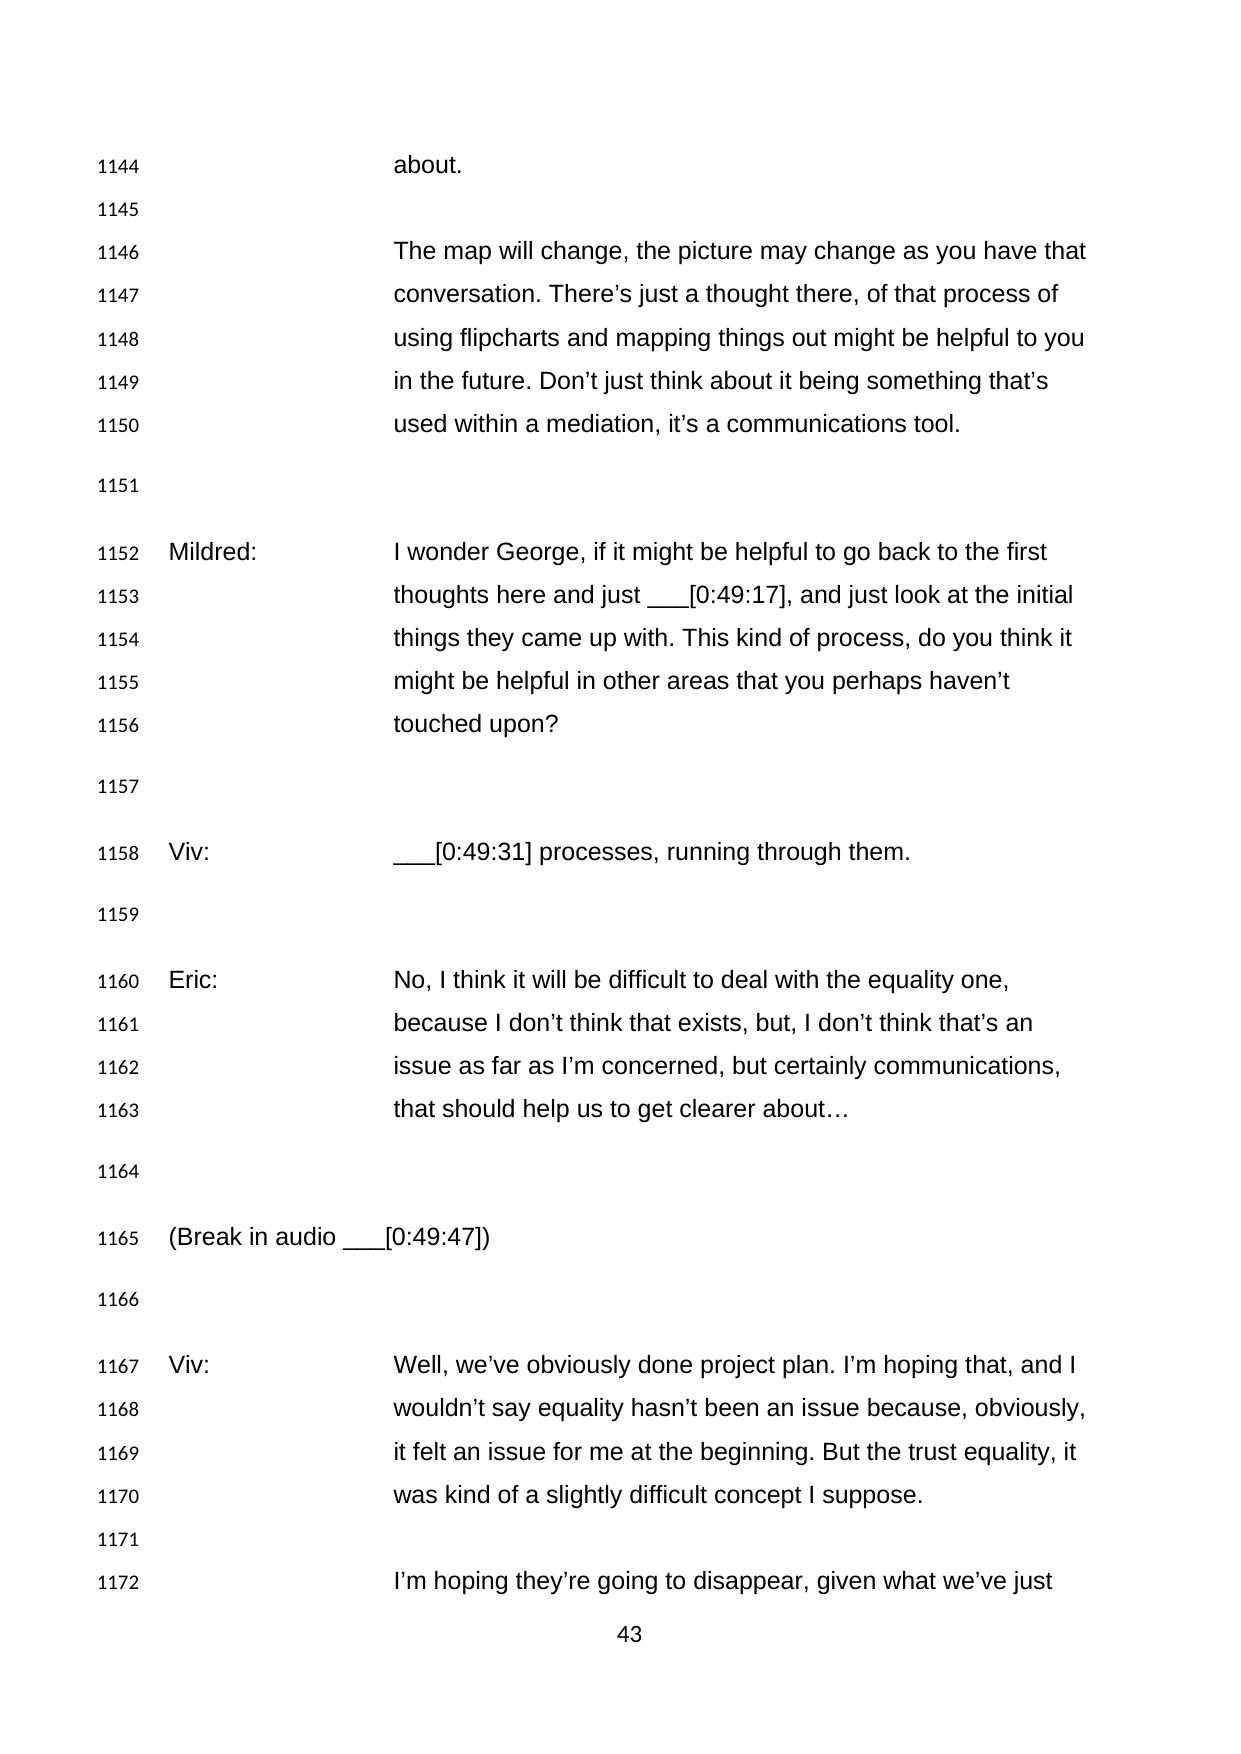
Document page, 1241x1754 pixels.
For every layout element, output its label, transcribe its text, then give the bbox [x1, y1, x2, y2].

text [168, 150, 1090, 437]
text Mildred: I wonder George, if it might be helpful to go back to the first thoughts here and just ___[0:49:17], and just look at the initial things they came up with. This kind of process, do you think it might be helpful in other areas that you perhaps haven’t touched upon? [168, 537, 1090, 738]
text Eric: No, I think it will be difficult to deal with the equality one, because I don’t think that exists, but, I don’t think that’s an issue as far as I’m concerned, but certainly communications, that should help us to get clearer about… [168, 965, 1090, 1123]
text Viv: ___[0:49:31] processes, running through them. [168, 837, 1090, 866]
text (Break in audio ___[0:49:47]) [168, 1222, 1090, 1251]
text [168, 1350, 1090, 1594]
